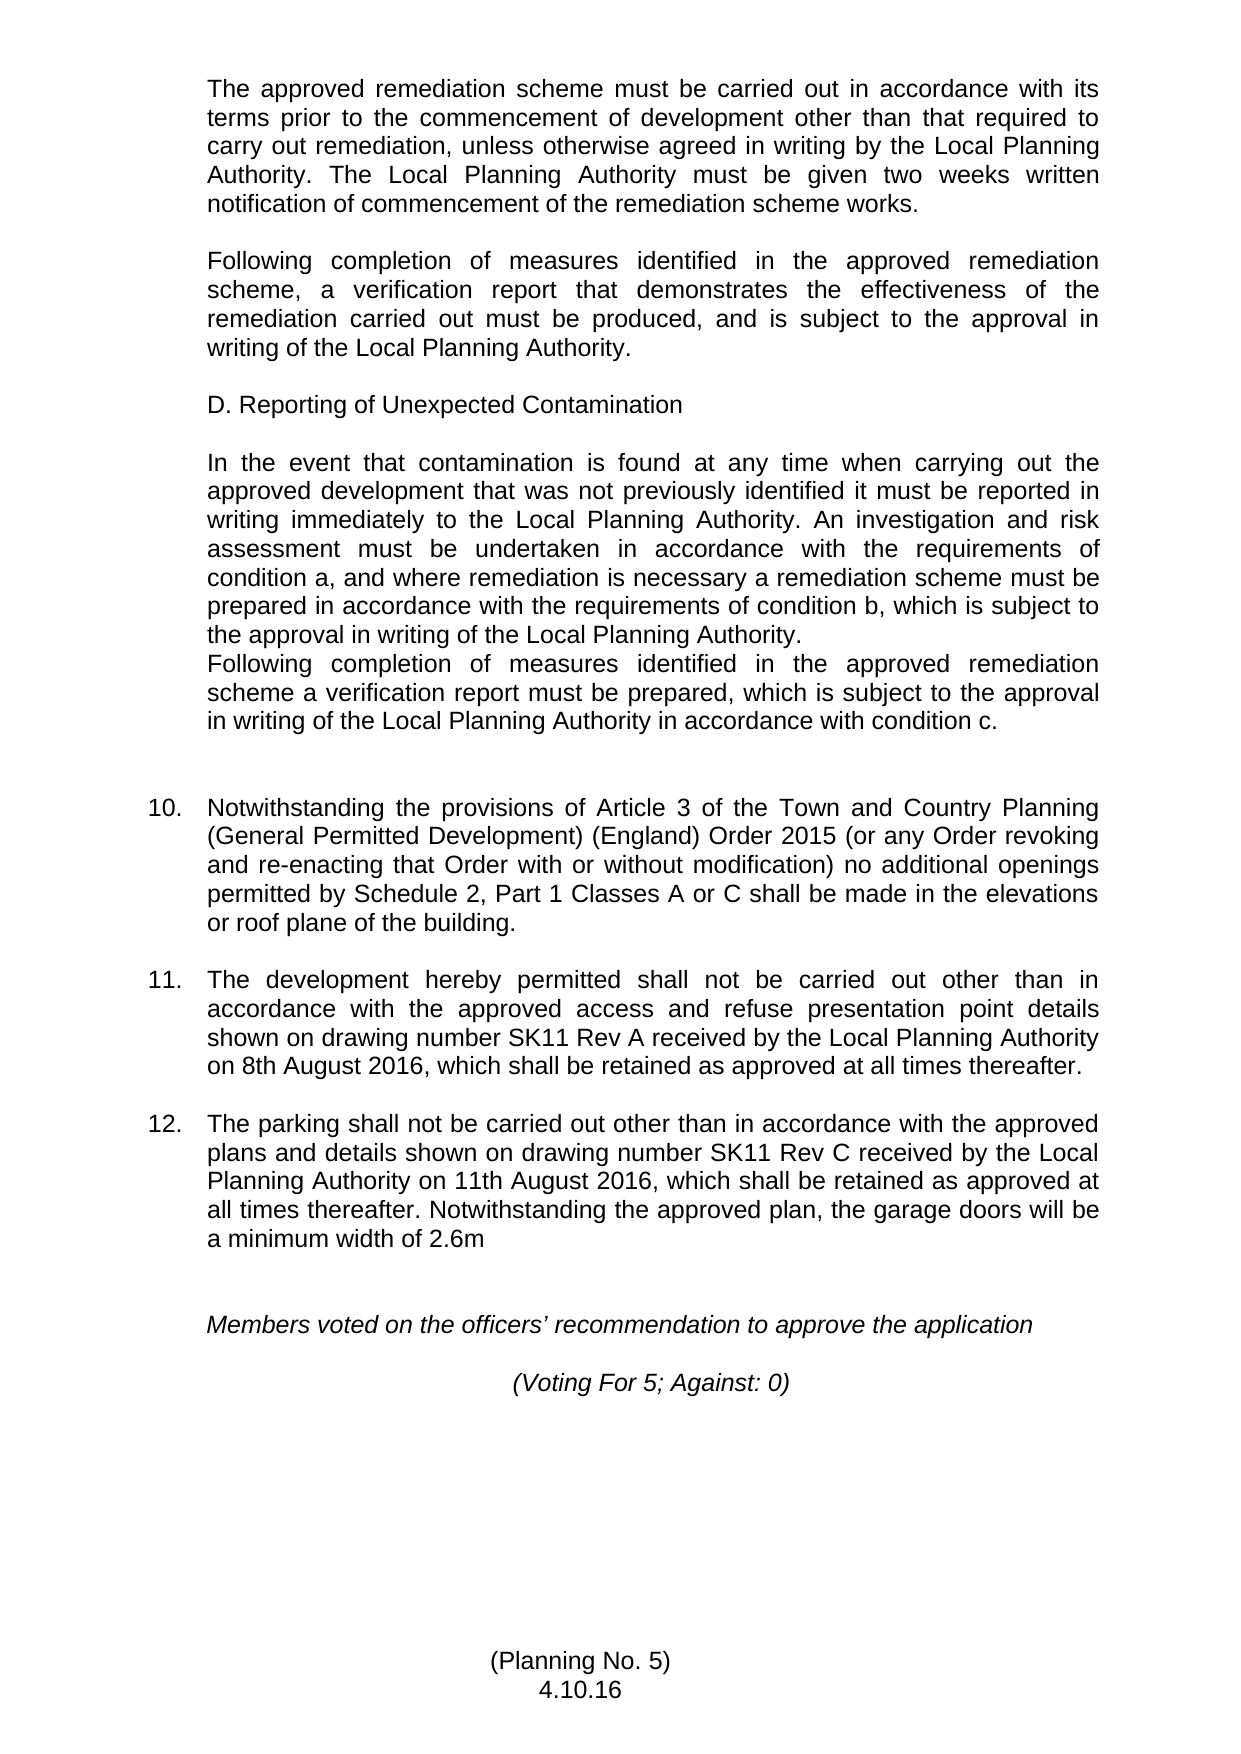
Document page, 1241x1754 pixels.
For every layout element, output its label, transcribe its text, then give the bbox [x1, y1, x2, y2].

text 10. Notwithstanding the provisions of Article 3 of the Town and Country Planning (General Permitted Development) (England) Order 2015 (or any Order revoking and re-enacting that Order with or without modification) no additional openings permitted by Schedule 2, Part 1 Classes A or C shall be made in the elevations or roof plane of the building. [148, 793, 1101, 936]
text D. Reporting of Unexpected Contamination [207, 390, 1101, 419]
text 11. The development hereby permitted shall not be carried out other than in accordance with the approved access and refuse presentation point details shown on drawing number SK11 Rev A received by the Local Planning Authority on 8th August 2016, which shall be retained as approved at all times thereafter. [148, 965, 1101, 1080]
text 12. The parking shall not be carried out other than in accordance with the approved plans and details shown on drawing number SK11 Rev C received by the Local Planning Authority on 11th August 2016, which shall be retained as approved at all times thereafter. Notwithstanding the approved plan, the garage doors will be a minimum width of 2.6m [148, 1109, 1101, 1253]
text Following completion of measures identified in the approved remediation scheme, a verification report that demonstrates the effectiveness of the remediation carried out must be produced, and is subject to the approval in writing of the Local Planning Authority. [207, 246, 1101, 361]
text In the event that contamination is found at any time when carrying out the approved development that was not previously identified it must be reported in writing immediately to the Local Planning Authority. An investigation and risk assessment must be undertaken in accordance with the requirements of condition a, and where remediation is necessary a remediation scheme must be prepared in accordance with the requirements of condition b, which is subject to the approval in writing of the Local Planning Authority. [207, 448, 1101, 649]
text (Voting For 5; Against: 0) [210, 1368, 1092, 1396]
text Members voted on the officers’ recommendation to approve the application [148, 1310, 1092, 1339]
text The approved remediation scheme must be carried out in accordance with its terms prior to the commencement of development other than that required to carry out remediation, unless otherwise agreed in writing by the Local Planning Authority. The Local Planning Authority must be given two weeks written notification of commencement of the remediation scheme works. [207, 74, 1101, 218]
text Following completion of measures identified in the approved remediation scheme a verification report must be prepared, which is subject to the approval in writing of the Local Planning Authority in accordance with condition c. [207, 649, 1101, 735]
